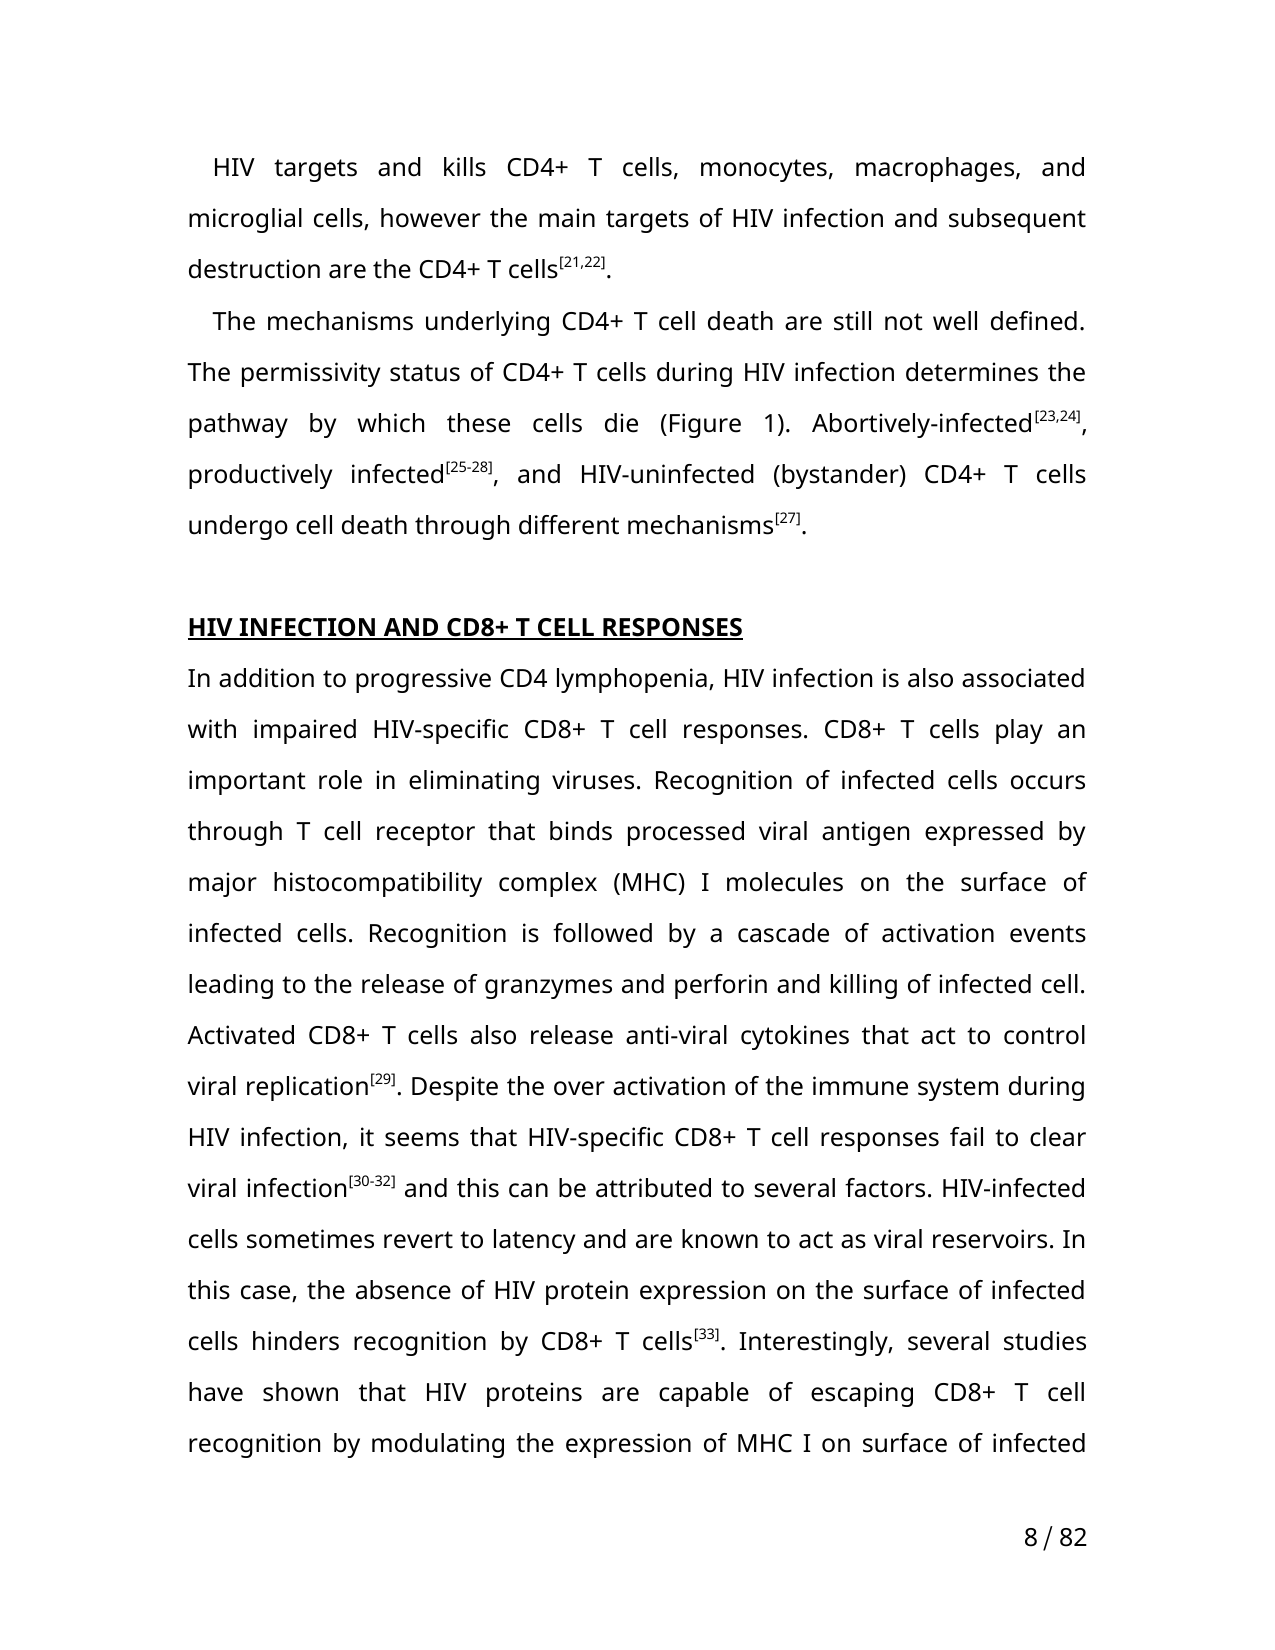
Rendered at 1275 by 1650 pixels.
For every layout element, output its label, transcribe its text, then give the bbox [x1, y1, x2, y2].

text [187, 660, 1087, 1460]
text HIV infection and CD8+ T cell responses [187, 609, 1087, 643]
text The mechanisms underlying CD4+ T cell death are still not well defined. The permissivity status of CD4+ T cells during HIV infection determines the pathway by which these cells die (Figure 1). Abortively-infected[23,24], productively infected[25-28], and HIV-uninfected (bystander) CD4+ T cells undergo cell death through different mechanisms[27]. [187, 365, 1087, 541]
text HIV targets and kills CD4+ T cells, monocytes, macrophages, and microglial cells, however the main targets of HIV infection and subsequent destruction are the CD4+ T cells[21,22]. [187, 150, 1087, 286]
text The mechanisms underlying CD4+ T cell death are still not well defined. The permissivity status of CD4+ T cells during HIV infection determines the pathway by which these cells die (Figure 1). Abortively-infected[23,24], productively infected[25-28], and HIV-uninfected (bystander) CD4+ T cells undergo cell death through different mechanisms[27]. [187, 303, 1087, 363]
